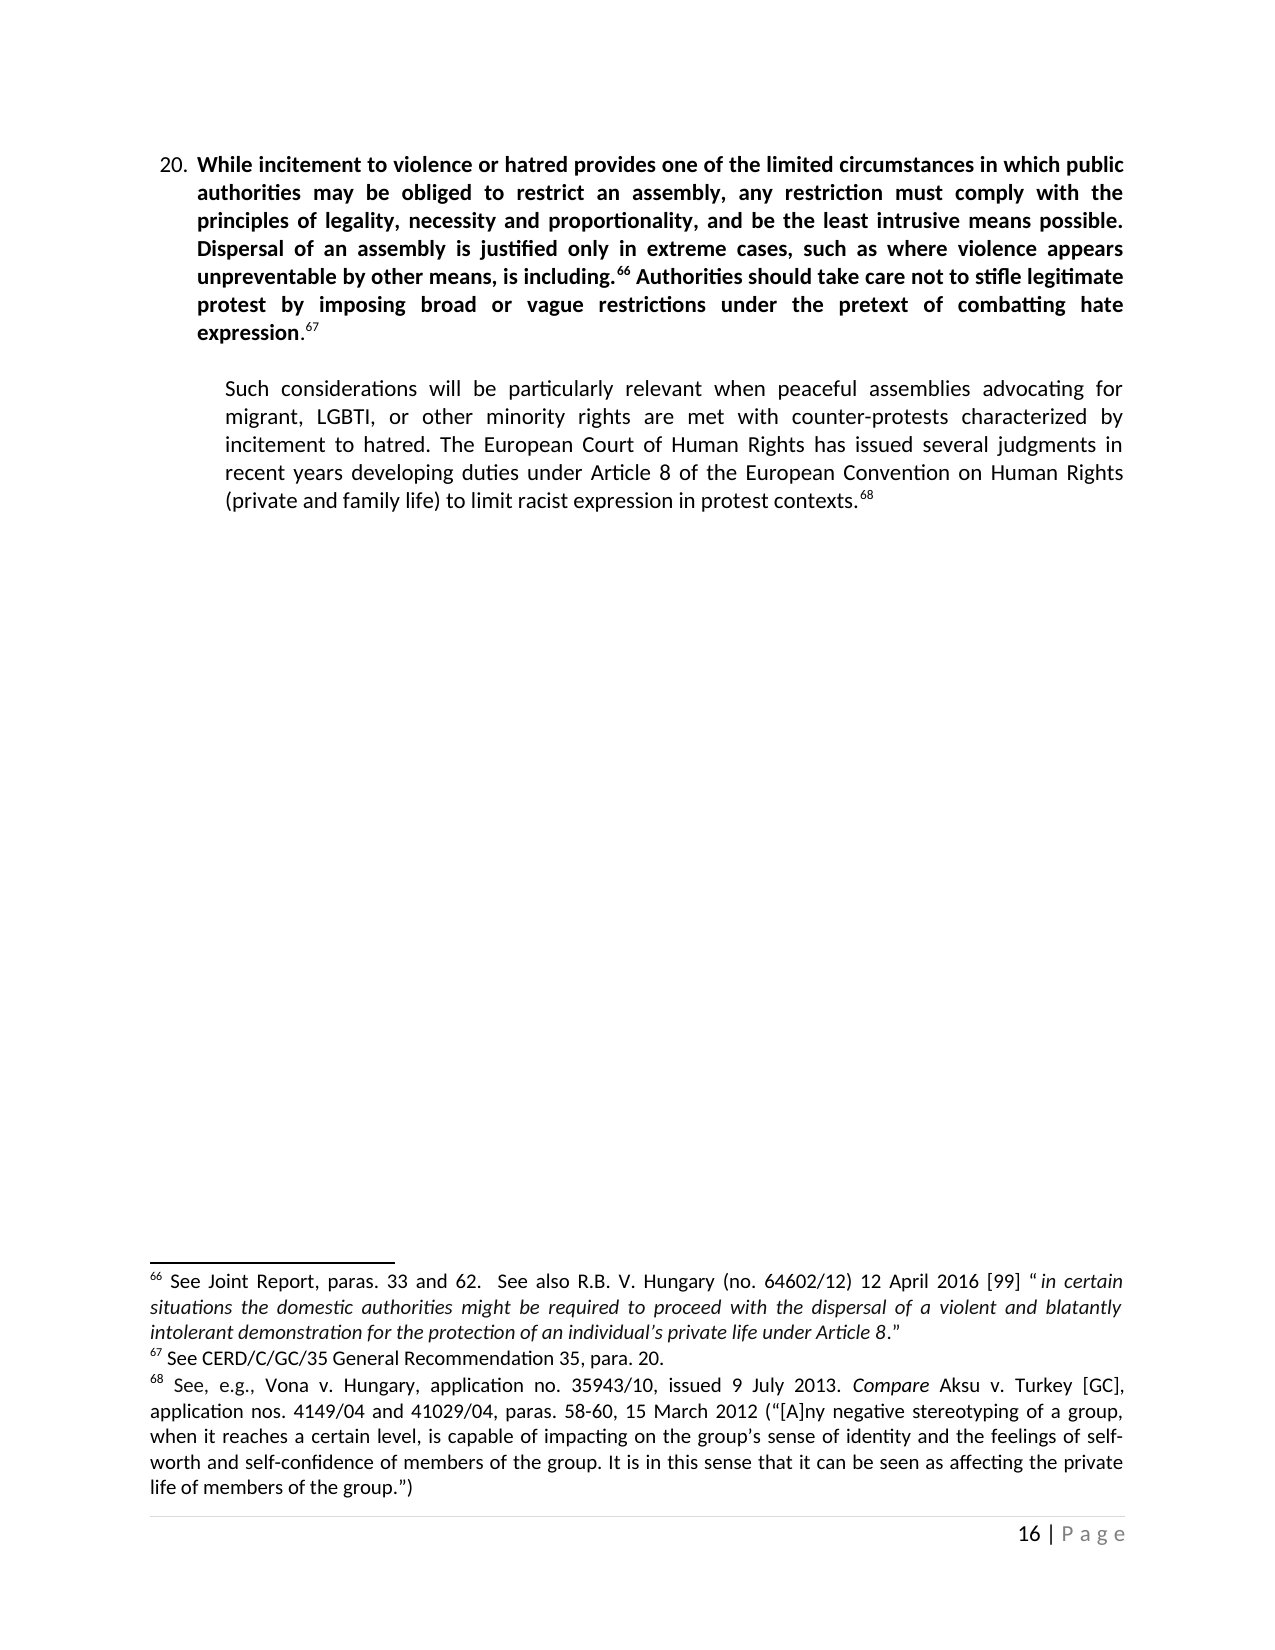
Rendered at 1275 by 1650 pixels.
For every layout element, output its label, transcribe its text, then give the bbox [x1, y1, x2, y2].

text Such considerations will be particularly relevant when peaceful assemblies advocating for migrant, LGBTI, or other minority rights are met with counter-protests characterized by incitement to hatred. The European Court of Human Rights has issued several judgments in recent years developing duties under Article 8 of the European Convention on Human Rights (private and family life) to limit racist expression in protest contexts. [225, 374, 1125, 514]
list While incitement to violence or hatred provides one of the limited circumstances in which public authorities may be obliged to restrict an assembly, any restriction must comply with the principles of legality, necessity and proportionality, and be the least intrusive means possible. Dispersal of an assembly is justified only in extreme cases, such as where violence appears unpreventable by other means, is including. Authorities should take care not to stifle legitimate protest by imposing broad or vague restrictions under the pretext of combatting hate expression. [159, 150, 1125, 346]
